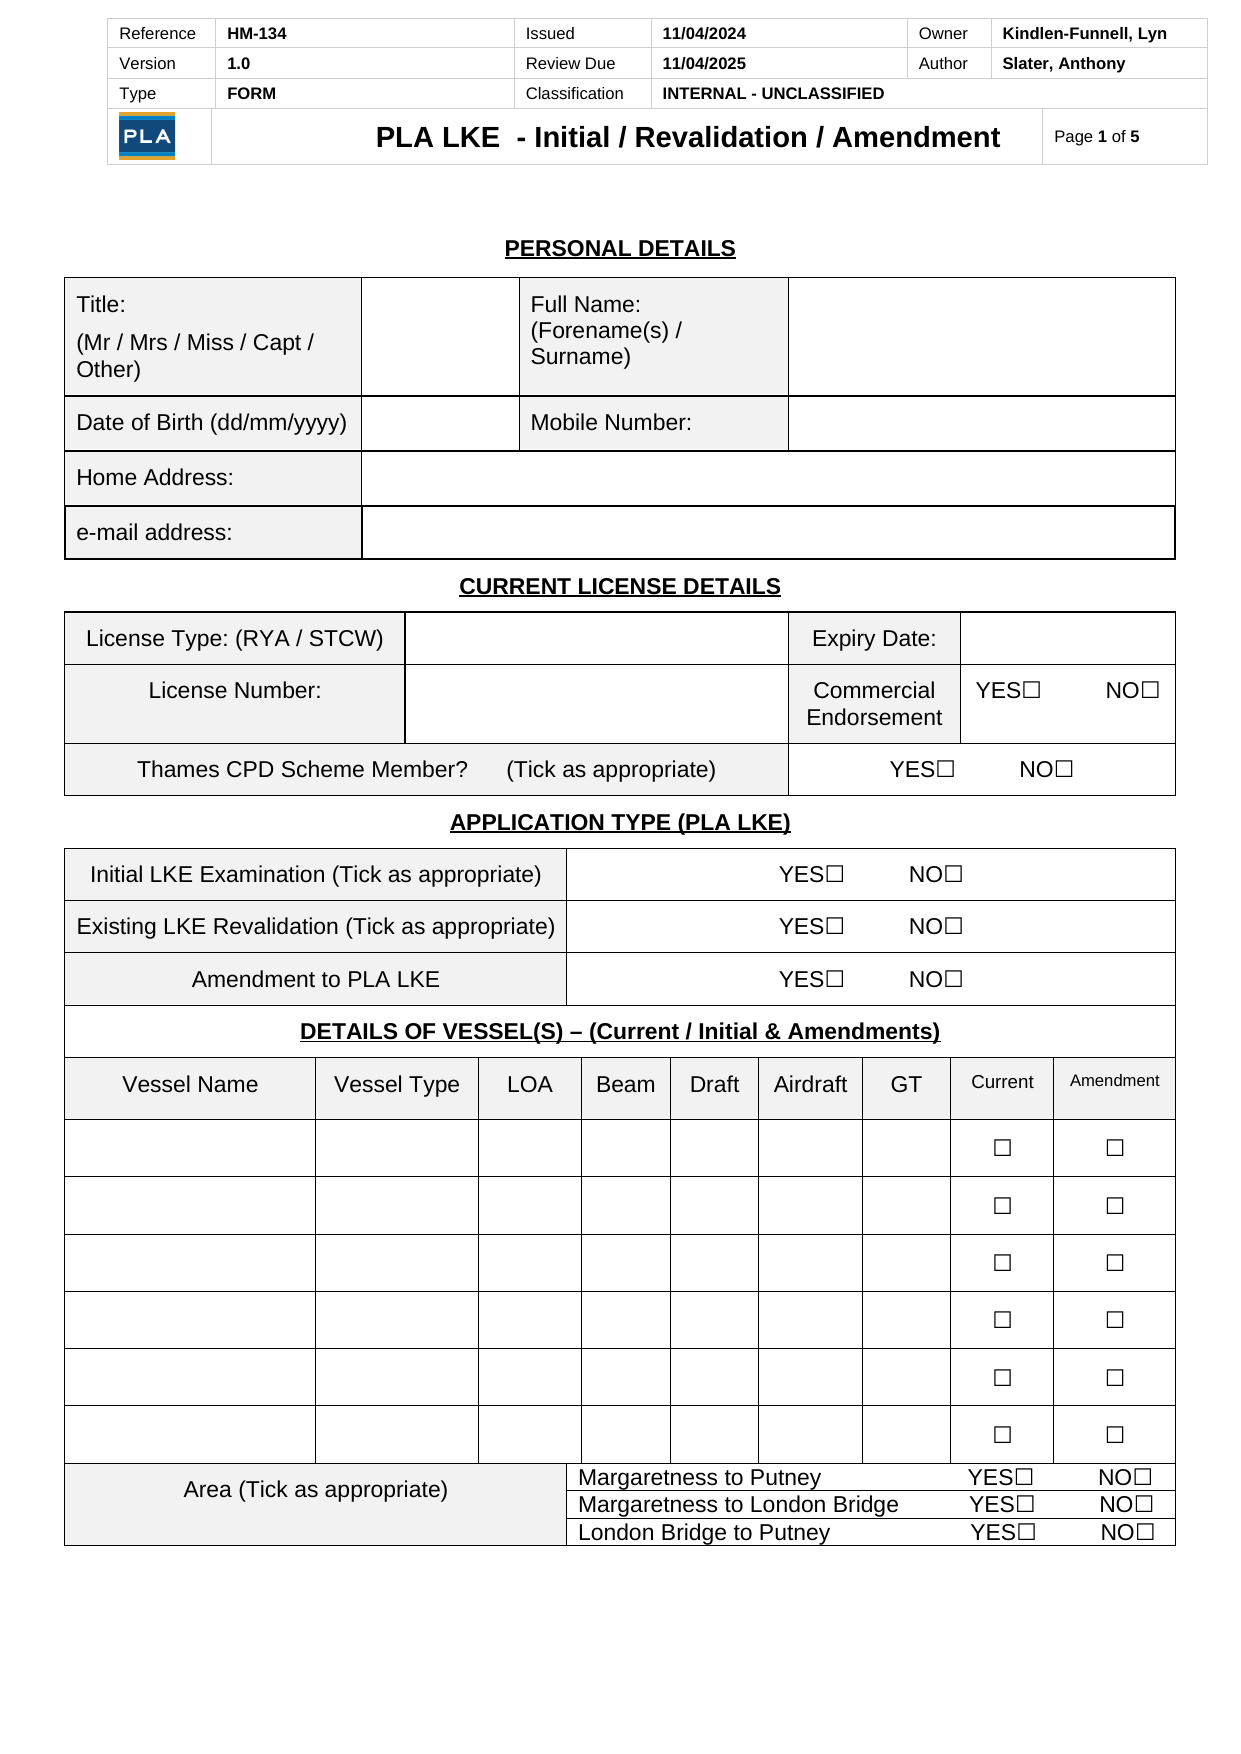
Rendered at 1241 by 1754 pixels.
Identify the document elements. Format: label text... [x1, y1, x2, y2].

table_cell [951, 1177, 1053, 1233]
table_cell [671, 1120, 758, 1176]
table_cell [759, 1292, 862, 1348]
table_cell [479, 1235, 581, 1291]
table_cell [582, 1120, 670, 1176]
table_cell [582, 1349, 670, 1405]
table_cell Application type (PLA LKE) [65, 796, 1175, 847]
table_cell [316, 1292, 478, 1348]
table_cell [316, 1177, 478, 1233]
table_cell [65, 1292, 315, 1348]
table_cell [951, 1292, 1053, 1348]
table_cell [362, 397, 519, 449]
table_cell [759, 1349, 862, 1405]
table_cell Commercial Endorsement [789, 665, 960, 743]
table_cell Home Address: [65, 452, 361, 504]
table_cell Current [951, 1058, 1053, 1119]
table_cell [961, 613, 1175, 664]
table_cell [362, 452, 1175, 504]
table_cell [406, 665, 788, 743]
table_cell Draft [671, 1058, 758, 1119]
table_cell [406, 613, 788, 664]
table_cell [1054, 1292, 1175, 1348]
table_cell [582, 1177, 670, 1233]
table_cell [316, 1120, 478, 1176]
table_cell [863, 1177, 950, 1233]
table_cell Amendment [1054, 1058, 1175, 1119]
table_cell Airdraft [759, 1058, 862, 1119]
table_cell YES NO [567, 901, 1175, 952]
table_cell CURRENT License Details [65, 560, 1175, 611]
table_cell GT [863, 1058, 950, 1119]
table_cell Existing LKE Revalidation (Tick as appropriate) [65, 901, 566, 952]
table_cell [582, 1235, 670, 1291]
table_cell [65, 1406, 315, 1463]
table_cell YES NO [567, 953, 1175, 1004]
table_cell [789, 278, 1175, 394]
table_cell London Bridge to Putney YES NO [567, 1519, 1175, 1545]
table_cell Vessel Type [316, 1058, 478, 1119]
table_cell [479, 1292, 581, 1348]
table_cell [1054, 1349, 1175, 1405]
table_cell [671, 1292, 758, 1348]
table_cell [479, 1177, 581, 1233]
table_cell [65, 1235, 315, 1291]
table_cell Area (Tick as appropriate) [65, 1464, 566, 1545]
table_cell [863, 1292, 950, 1348]
table_cell [863, 1235, 950, 1291]
table_header Personal Details [65, 222, 1175, 277]
table_cell [479, 1406, 581, 1463]
table_cell DETAILS OF VESSEL(S) – (Current / Initial & Amendments) [65, 1006, 1175, 1057]
table_cell [759, 1120, 862, 1176]
table_cell YES NO [567, 849, 1175, 900]
table_cell [1054, 1406, 1175, 1463]
table_cell [1054, 1177, 1175, 1233]
table_cell Title: (Mr / Mrs / Miss / Capt / Other) [65, 278, 361, 394]
table_cell Thames CPD Scheme Member? (Tick as appropriate) [65, 744, 788, 795]
table_cell [362, 278, 519, 394]
table_cell Full Name:(Forename(s) / Surname) [520, 278, 788, 394]
table_cell [582, 1292, 670, 1348]
table_cell License Number: [65, 665, 404, 743]
table_cell Date of Birth (dd/mm/yyyy) [65, 397, 361, 449]
table_cell [951, 1406, 1053, 1463]
table_cell [863, 1406, 950, 1463]
table_cell [316, 1406, 478, 1463]
table_cell [1054, 1120, 1175, 1176]
table_cell [582, 1406, 670, 1463]
table_cell [671, 1349, 758, 1405]
table_cell [316, 1235, 478, 1291]
table_cell Initial LKE Examination (Tick as appropriate) [65, 849, 566, 900]
table_cell [951, 1120, 1053, 1176]
table_cell [65, 1177, 315, 1233]
table_cell [479, 1120, 581, 1176]
table_cell [951, 1349, 1053, 1405]
table_cell [65, 1349, 315, 1405]
table_cell e-mail address: [66, 507, 361, 558]
table_cell YES NO [961, 665, 1175, 743]
table_cell [479, 1349, 581, 1405]
table_cell [671, 1177, 758, 1233]
table_cell Beam [582, 1058, 670, 1119]
table_cell [316, 1349, 478, 1405]
table_cell [671, 1406, 758, 1463]
table_cell [759, 1406, 862, 1463]
table_cell Margaretness to Putney YES NO [567, 1464, 1175, 1490]
table_cell YES NO [789, 744, 1175, 795]
table_cell [363, 507, 1174, 558]
table_cell Amendment to PLA LKE [65, 953, 566, 1004]
picture [119, 120, 176, 152]
table_cell Mobile Number: [520, 397, 788, 449]
table_cell [1054, 1235, 1175, 1291]
table_cell [759, 1235, 862, 1291]
table_cell Expiry Date: [789, 613, 960, 664]
table_cell [951, 1235, 1053, 1291]
table_cell [759, 1177, 862, 1233]
table_cell License Type: (RYA / STCW) [65, 613, 404, 664]
table_cell Margaretness to London Bridge YES NO [567, 1491, 1175, 1517]
table_cell LOA [479, 1058, 581, 1119]
table_cell [863, 1120, 950, 1176]
table_cell [671, 1235, 758, 1291]
table_cell Vessel Name [65, 1058, 315, 1119]
table_cell [65, 1120, 315, 1176]
table_cell [863, 1349, 950, 1405]
table_cell [789, 397, 1175, 449]
